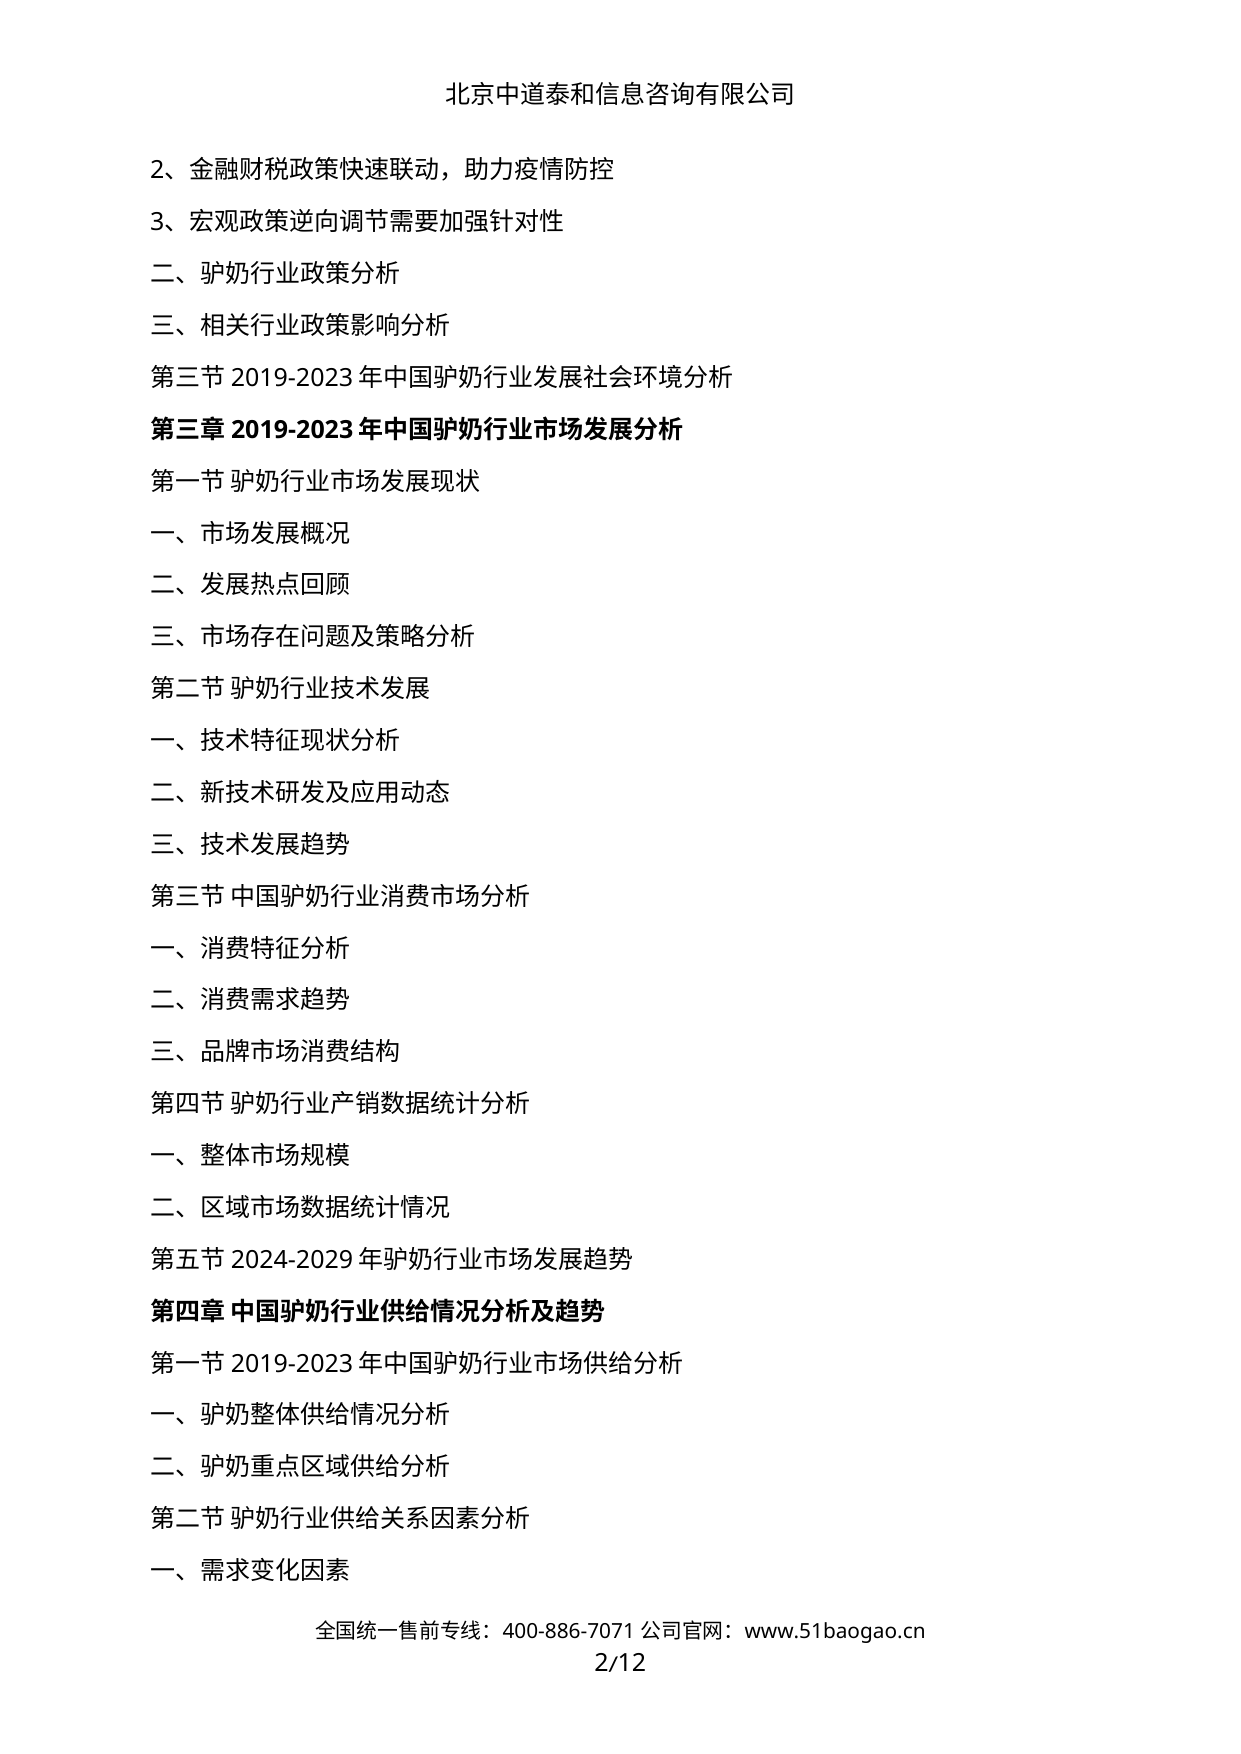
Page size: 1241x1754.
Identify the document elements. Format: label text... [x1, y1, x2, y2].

text 一、技术特征现状分析 [150, 721, 1090, 757]
text 三、市场存在问题及策略分析 [150, 617, 1090, 653]
text 一、整体市场规模 [150, 1136, 1090, 1172]
text 2、金融财税政策快速联动，助力疫情防控 [150, 150, 1090, 186]
text 一、需求变化因素 [150, 1551, 1090, 1587]
text 一、消费特征分析 [150, 928, 1090, 964]
text 第二节 驴奶行业供给关系因素分析 [150, 1499, 1090, 1535]
text 第四章 中国驴奶行业供给情况分析及趋势 [150, 1291, 1090, 1327]
text 3、宏观政策逆向调节需要加强针对性 [150, 202, 1090, 238]
text 三、相关行业政策影响分析 [150, 306, 1090, 342]
text 三、技术发展趋势 [150, 824, 1090, 861]
text 第一节 2019-2023年中国驴奶行业市场供给分析 [150, 1343, 1090, 1379]
text 第五节 2024-2029年驴奶行业市场发展趋势 [150, 1239, 1090, 1276]
text 第二节 驴奶行业技术发展 [150, 669, 1090, 705]
text 二、驴奶行业政策分析 [150, 254, 1090, 290]
text 三、品牌市场消费结构 [150, 1032, 1090, 1068]
text 第三节 2019-2023年中国驴奶行业发展社会环境分析 [150, 357, 1090, 394]
text 二、发展热点回顾 [150, 565, 1090, 601]
text 第一节 驴奶行业市场发展现状 [150, 461, 1090, 497]
text 第三章 2019-2023年中国驴奶行业市场发展分析 [150, 409, 1090, 446]
text 二、区域市场数据统计情况 [150, 1187, 1090, 1224]
text 二、新技术研发及应用动态 [150, 772, 1090, 809]
text 一、市场发展概况 [150, 513, 1090, 549]
text 二、消费需求趋势 [150, 980, 1090, 1016]
text 第四节 驴奶行业产销数据统计分析 [150, 1084, 1090, 1120]
text 二、驴奶重点区域供给分析 [150, 1447, 1090, 1483]
text 一、驴奶整体供给情况分析 [150, 1395, 1090, 1431]
text 第三节 中国驴奶行业消费市场分析 [150, 876, 1090, 912]
